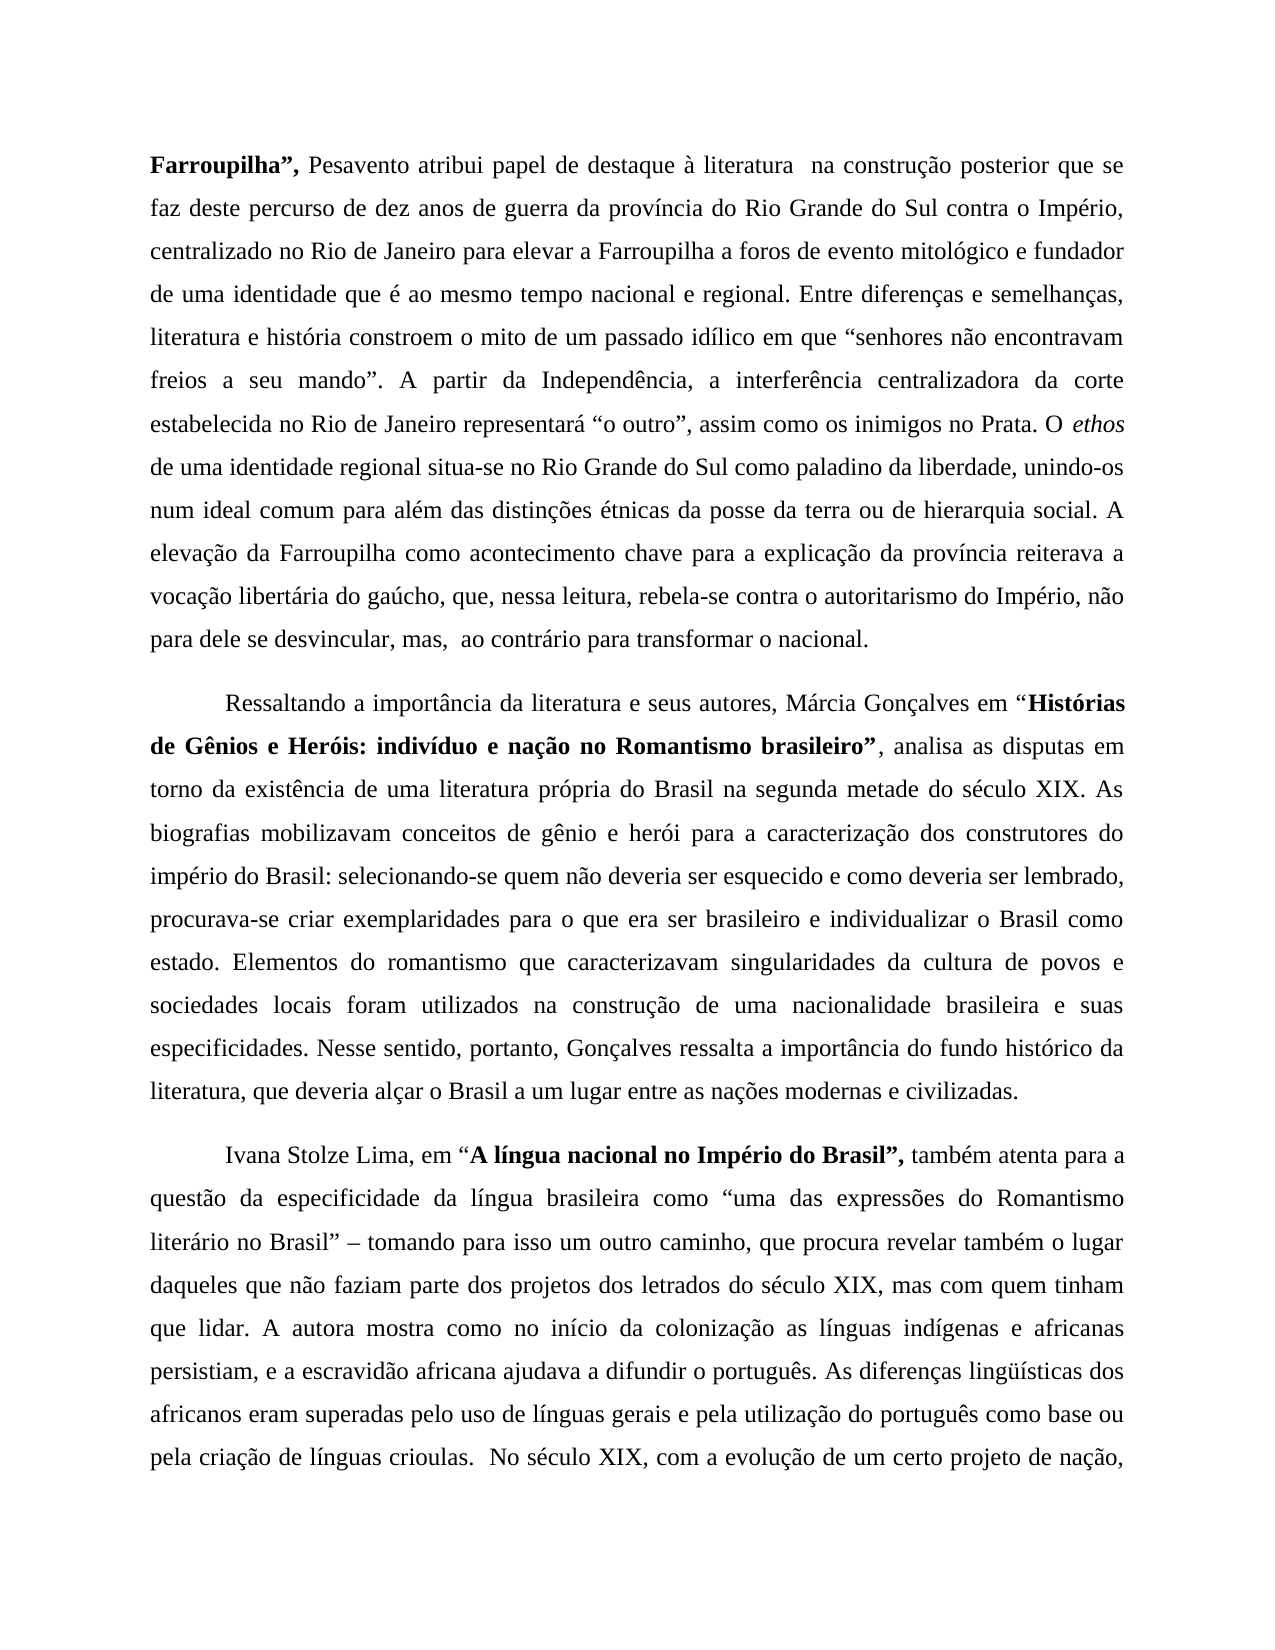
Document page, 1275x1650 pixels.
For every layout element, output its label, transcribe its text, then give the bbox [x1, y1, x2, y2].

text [150, 150, 1125, 653]
text Ressaltando a importância da literatura e seus autores, Márcia Gonçalves em “Histórias de Gênios e Heróis: indivíduo e nação no Romantismo brasileiro”, analisa as disputas em torno da existência de uma literatura própria do Brasil na segunda metade do século XIX. As biografias mobilizavam conceitos de gênio e herói para a caracterização dos construtores do império do Brasil: selecionando-se quem não deveria ser esquecido e como deveria ser lembrado, procurava-se criar exemplaridades para o que era ser brasileiro e individualizar o Brasil como estado. Elementos do romantismo que caracterizavam singularidades da cultura de povos e sociedades locais foram utilizados na construção de uma nacionalidade brasileira e suas especificidades. Nesse sentido, portanto, Gonçalves ressalta a importância do fundo histórico da literatura, que deveria alçar o Brasil a um lugar entre as nações modernas e civilizadas. [150, 688, 1125, 1105]
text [150, 1140, 1125, 1471]
